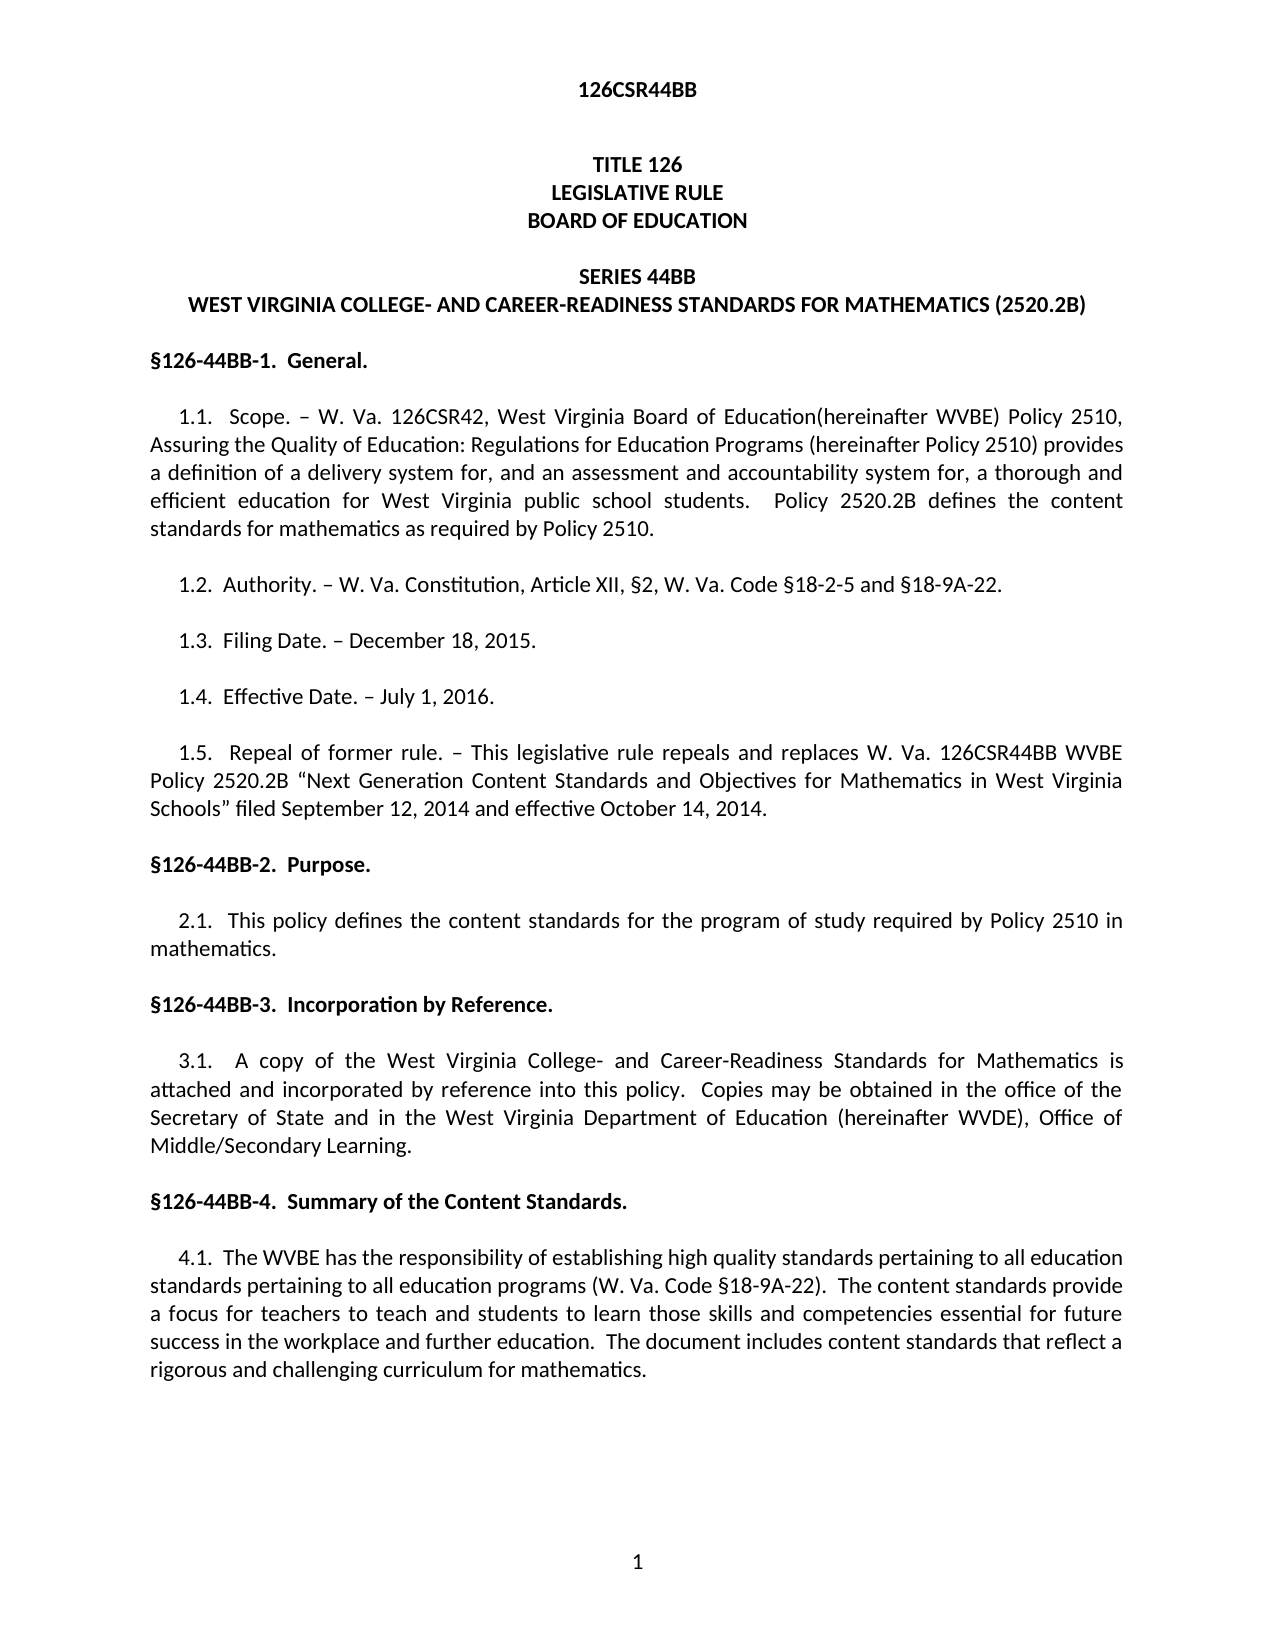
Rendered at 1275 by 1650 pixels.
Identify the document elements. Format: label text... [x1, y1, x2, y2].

text §126-44BB-1. General. [150, 346, 1125, 374]
text WEST VIRGINIA COLLEGE- AND CAREER-READINESS STANDARDS FOR MATHEMATICS (2520.2B) [150, 290, 1125, 318]
text 1.4. Effective Date. – July 1, 2016. [150, 682, 1125, 710]
text 4.1. The WVBE has the responsibility of establishing high quality standards pertaining to all education standards pertaining to all education programs (W. Va. Code §18-9A-22). The content standards provide a focus for teachers to teach and students to learn those skills and competencies essential for future success in the workplace and further education. The document includes content standards that reflect a rigorous and challenging curriculum for mathematics. [150, 1243, 1125, 1383]
text 2.1. This policy defines the content standards for the program of study required by Policy 2510 in mathematics. [150, 907, 1125, 963]
text 1.1. Scope. – W. Va. 126CSR42, West Virginia Board of Education(hereinafter WVBE) Policy 2510, Assuring the Quality of Education: Regulations for Education Programs (hereinafter Policy 2510) provides a definition of a delivery system for, and an assessment and accountability system for, a thorough and efficient education for West Virginia public school students. Policy 2520.2B defines the content standards for mathematics as required by Policy 2510. [150, 402, 1125, 542]
text LEGISLATIVE RULE [150, 178, 1125, 206]
text §126-44BB-3. Incorporation by Reference. [150, 991, 1125, 1019]
text §126-44BB-2. Purpose. [150, 851, 1125, 878]
text TITLE 126 [150, 150, 1125, 178]
text 1.5. Repeal of former rule. – This legislative rule repeals and replaces W. Va. 126CSR44BB WVBE Policy 2520.2B “Next Generation Content Standards and Objectives for Mathematics in West Virginia Schools” filed September 12, 2014 and effective October 14, 2014. [150, 738, 1125, 822]
text 1.2. Authority. – W. Va. Constitution, Article XII, §2, W. Va. Code §18-2-5 and §18-9A-22. [150, 570, 1125, 598]
text 3.1. A copy of the West Virginia College- and Career-Readiness Standards for Mathematics is attached and incorporated by reference into this policy. Copies may be obtained in the office of the Secretary of State and in the West Virginia Department of Education (hereinafter WVDE), Office of Middle/Secondary Learning. [150, 1047, 1125, 1159]
text 1.3. Filing Date. – December 18, 2015. [150, 626, 1125, 654]
text SERIES 44BB [150, 262, 1125, 290]
text §126-44BB-4. Summary of the Content Standards. [150, 1187, 1125, 1215]
text BOARD OF EDUCATION [150, 206, 1125, 234]
